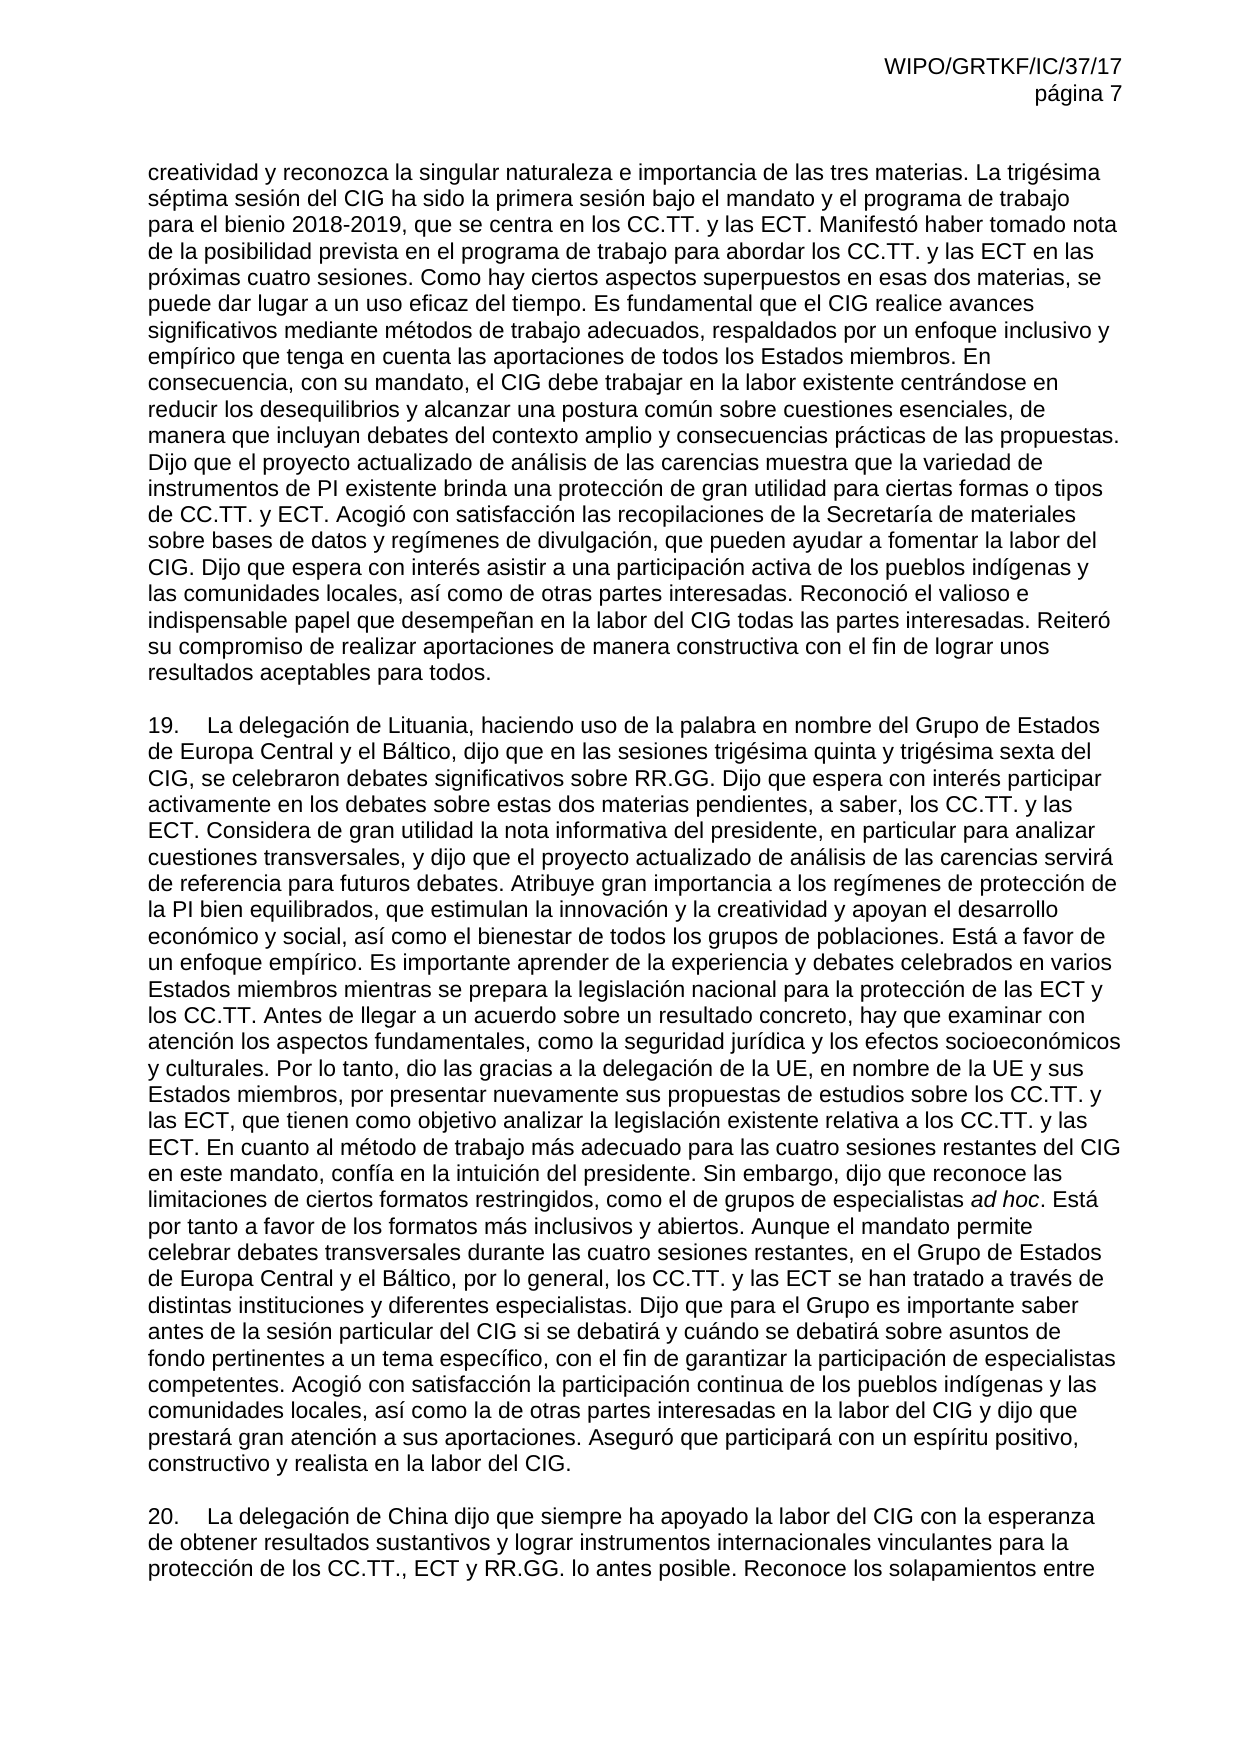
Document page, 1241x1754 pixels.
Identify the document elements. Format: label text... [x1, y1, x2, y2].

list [148, 158, 1122, 686]
list La delegación de Lituania, haciendo uso de la palabra en nombre del Grupo de Estados de Europa Central y el Báltico, dijo que en las sesiones trigésima quinta y trigésima sexta del CIG, se celebraron debates significativos sobre RR.GG. Dijo que espera con interés participar activamente en los debates sobre estas dos materias pendientes, a saber, los CC.TT. y las ECT. Considera de gran utilidad la nota informativa del presidente, en particular para analizar cuestiones transversales, y dijo que el proyecto actualizado de análisis de las carencias servirá de referencia para futuros debates. Atribuye gran importancia a los regímenes de protección de la PI bien equilibrados, que estimulan la innovación y la creatividad y apoyan el desarrollo económico y social, así como el bienestar de todos los grupos de poblaciones. Está a favor de un enfoque empírico. Es importante aprender de la experiencia y debates celebrados en varios Estados miembros mientras se prepara la legislación nacional para la protección de las ECT y los CC.TT. Antes de llegar a un acuerdo sobre un resultado concreto, hay que examinar con atención los aspectos fundamentales, como la seguridad jurídica y los efectos socioeconómicos y culturales. Por lo tanto, dio las gracias a la delegación de la UE, en nombre de la UE y sus Estados miembros, por presentar nuevamente sus propuestas de estudios sobre los CC.TT. y las ECT, que tienen como objetivo analizar la legislación existente relativa a los CC.TT. y las ECT. En cuanto al método de trabajo más adecuado para las cuatro sesiones restantes del CIG en este mandato, confía en la intuición del presidente. Sin embargo, dijo que reconoce las limitaciones de ciertos formatos restringidos, como el de grupos de especialistas ad hoc. Está por tanto a favor de los formatos más inclusivos y abiertos. Aunque el mandato permite celebrar debates transversales durante las cuatro sesiones restantes, en el Grupo de Estados de Europa Central y el Báltico, por lo general, los CC.TT. y las ECT se han tratado a través de distintas instituciones y diferentes especialistas. Dijo que para el Grupo es importante saber antes de la sesión particular del CIG si se debatirá y cuándo se debatirá sobre asuntos de fondo pertinentes a un tema específico, con el fin de garantizar la participación de especialistas competentes. Acogió con satisfacción la participación continua de los pueblos indígenas y las comunidades locales, así como la de otras partes interesadas en la labor del CIG y dijo que prestará gran atención a sus aportaciones. Aseguró que participará con un espíritu positivo, constructivo y realista en la labor del CIG. [148, 712, 1122, 1476]
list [148, 1503, 1122, 1582]
